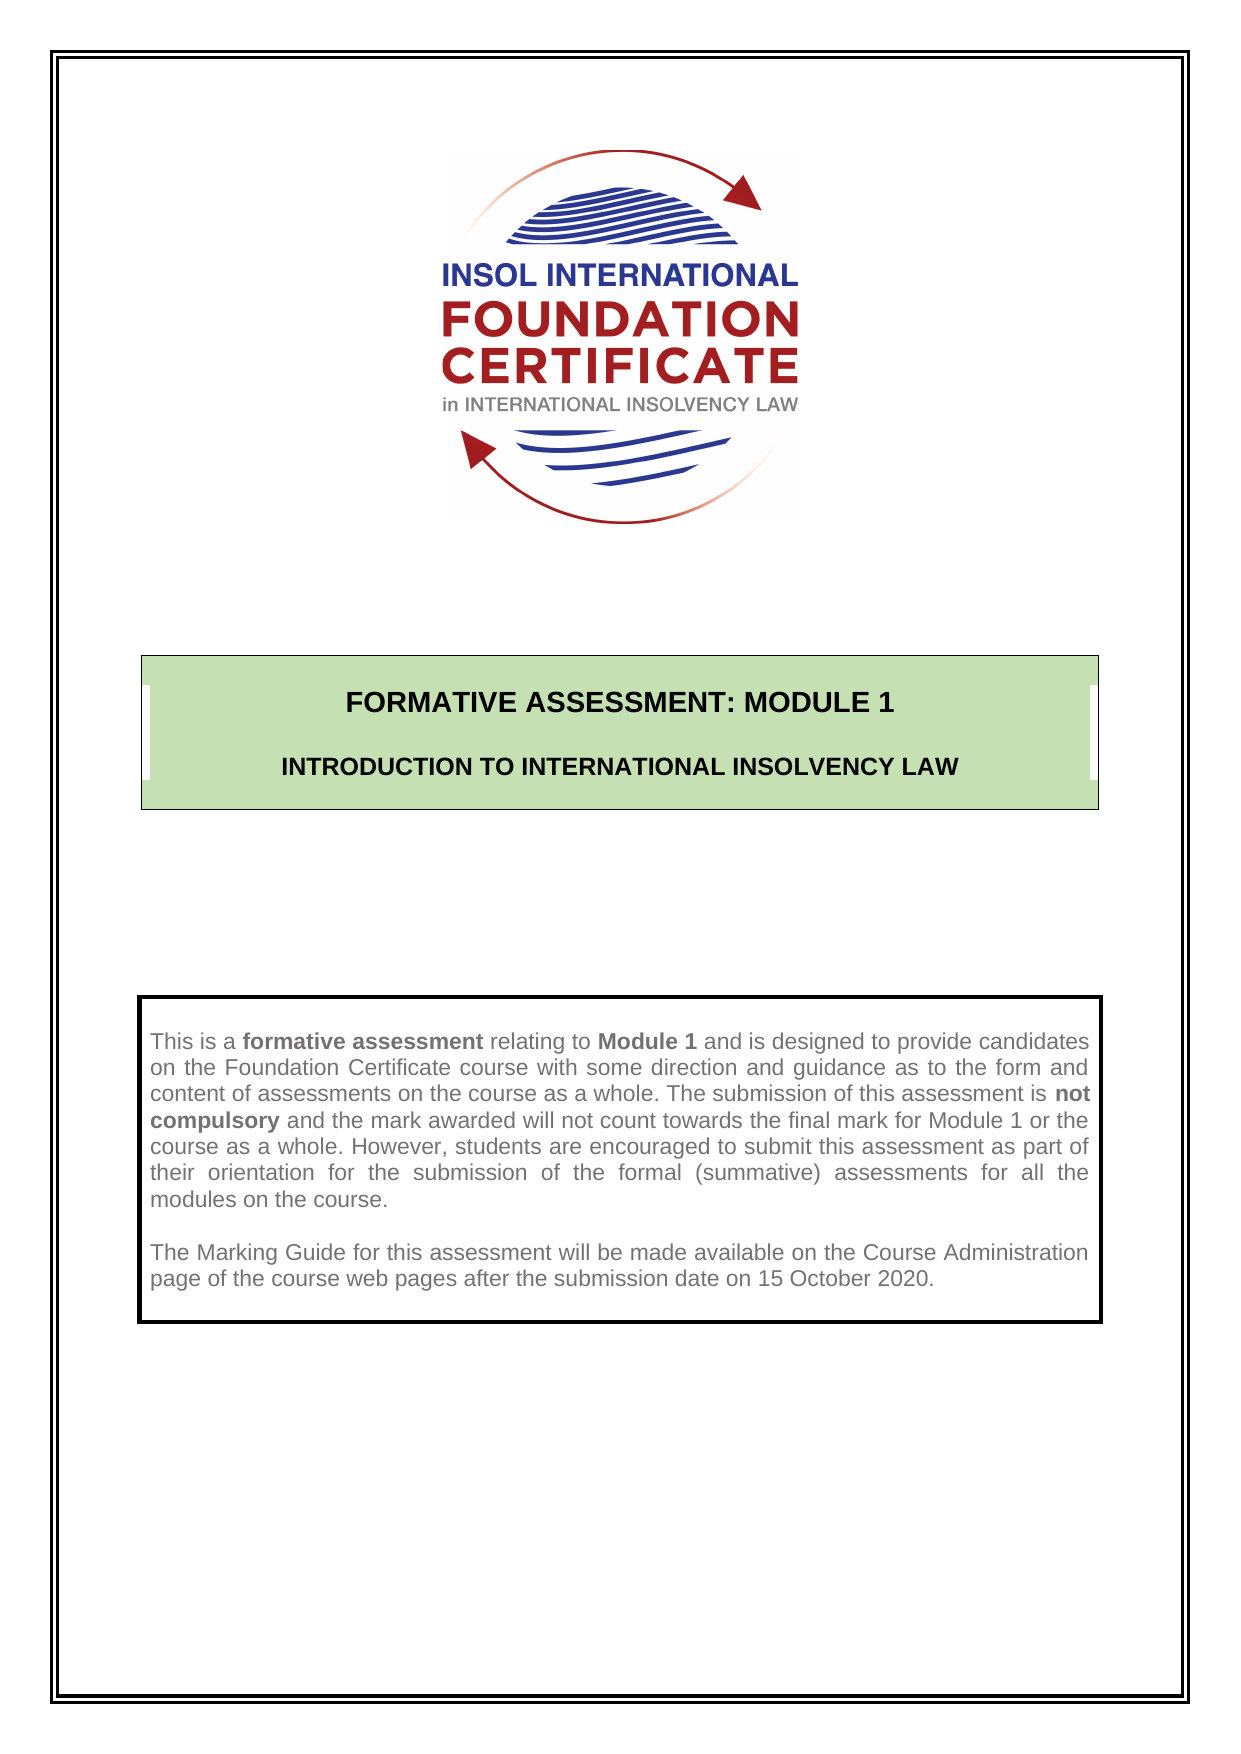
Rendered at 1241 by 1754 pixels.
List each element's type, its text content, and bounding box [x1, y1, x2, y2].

text FORMATIVE ASSESSMENT: MODULE 1 [150, 685, 1090, 718]
picture [442, 150, 798, 524]
text This is a formative assessment relating to Module 1 and is designed to provide candidates on the Foundation Certificate course with some direction and guidance as to the form and content of assessments on the course as a whole. The submission of this assessment is not compulsory and the mark awarded will not count towards the final mark for Module 1 or the course as a whole. However, students are encouraged to submit this assessment as part of their orientation for the submission of the formal (summative) assessments for all the modules on the course. [150, 1028, 1090, 1212]
text The Marking Guide for this assessment will be made available on the Course Administration page of the course web pages after the submission date on 15 October 2020. [150, 1238, 1090, 1291]
text INTRODUCTION TO INTERNATIONAL INSOLVENCY LAW [150, 752, 1090, 777]
